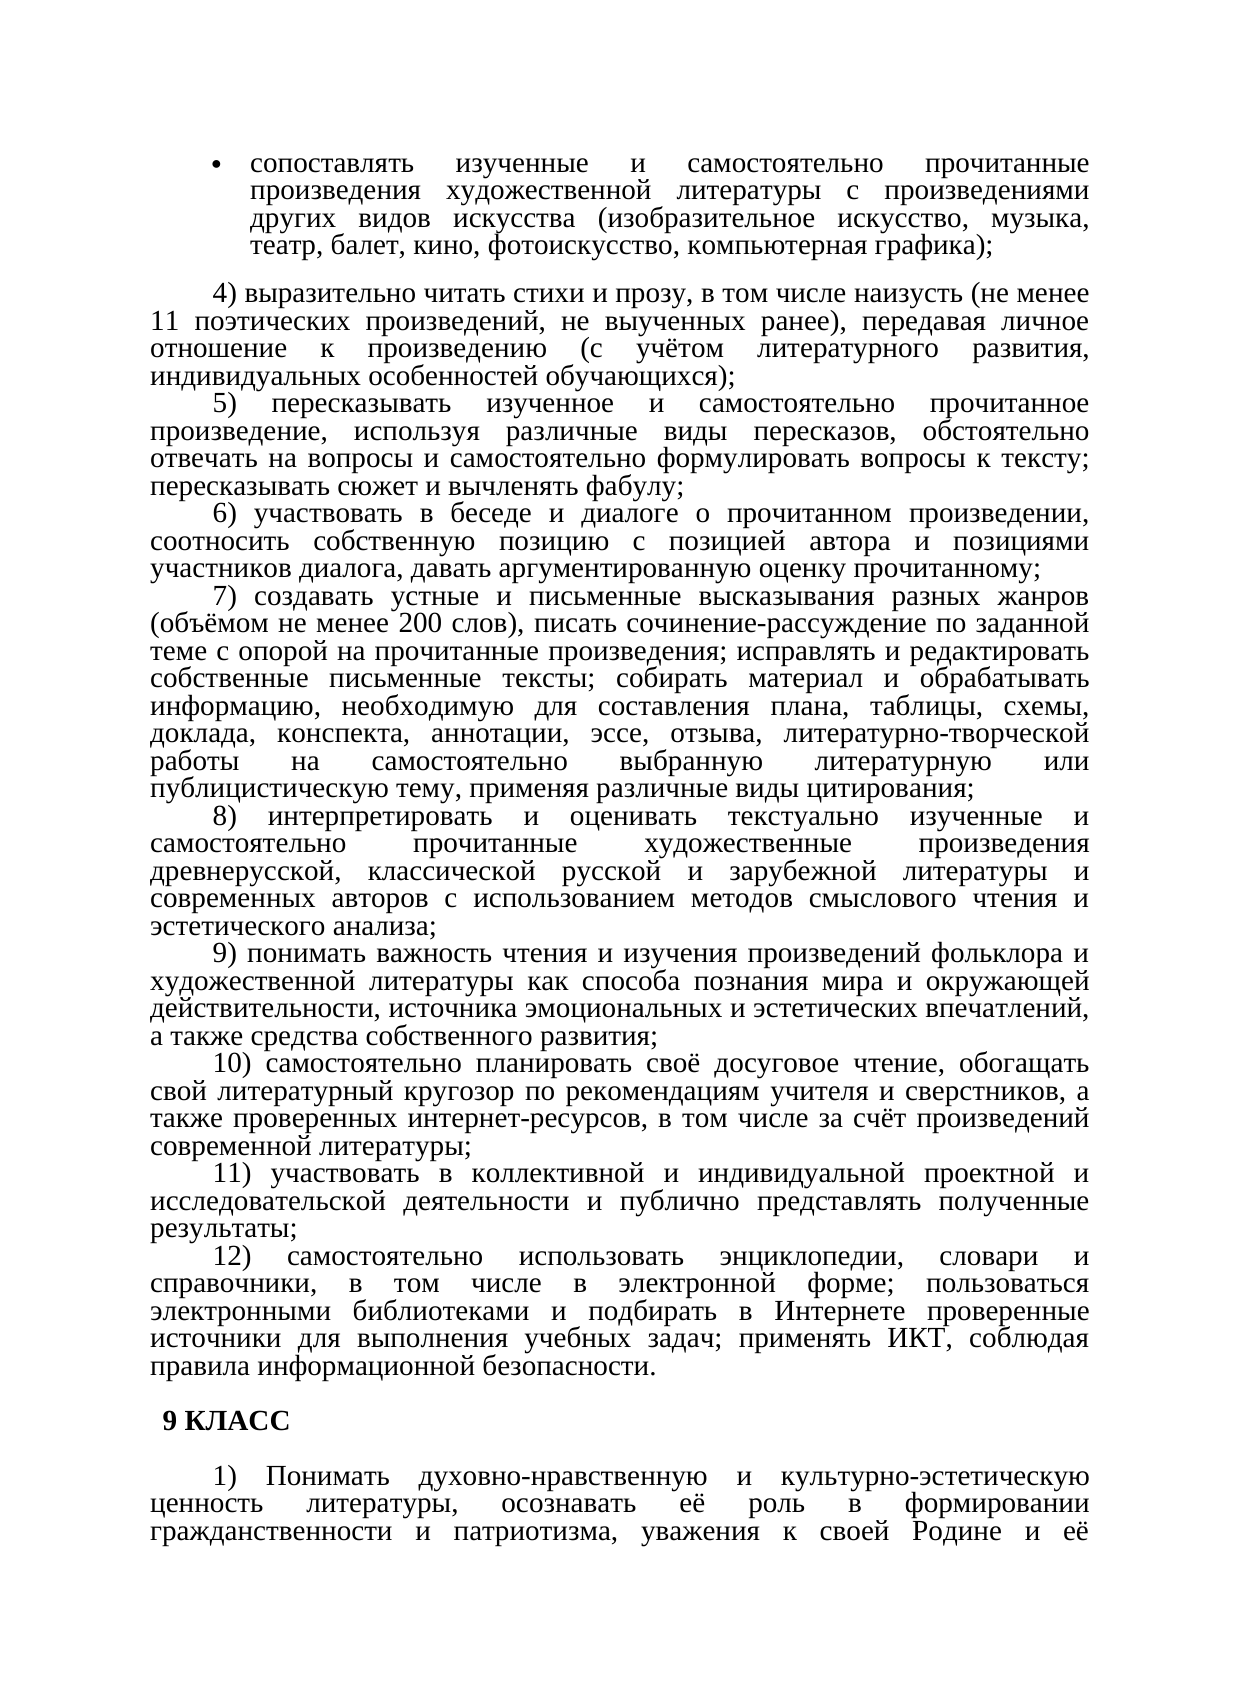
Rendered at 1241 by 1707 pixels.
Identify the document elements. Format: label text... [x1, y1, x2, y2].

text 7) создавать устные и письменные высказывания разных жанров (объёмом не менее 200 слов), писать сочинение-рассуждение по заданной теме с опорой на прочитанные произведения; исправлять и редактировать собственные письменные тексты; собирать материал и обрабатывать информацию, необходимую для составления плана, таблицы, схемы, доклада, конспекта, аннотации, эссе, отзыва, литературно-творческой работы на самостоятельно выбранную литературную или публицистическую тему, применяя различные виды цитирования; [150, 583, 1090, 803]
text 11) участвовать в коллективной и индивидуальной проектной и исследовательской деятельности и публично представлять полученные результаты; [150, 1161, 1090, 1243]
text 5) пересказывать изученное и самостоятельно прочитанное произведение, используя различные виды пересказов, обстоятельно отвечать на вопросы и самостоятельно формулировать вопросы к тексту; пересказывать сюжет и вычленять фабулу; [150, 391, 1090, 501]
text 12) самостоятельно использовать энциклопедии, словари и справочники, в том числе в электронной форме; пользоваться электронными библиотеками и подбирать в Интернете проверенные источники для выполнения учебных задач; применять ИКТ, соблюдая правила информационной безопасности. [150, 1243, 1090, 1381]
text 8) интерпретировать и оценивать текстуально изученные и самостоятельно прочитанные художественные произведения древнерусской, классической русской и зарубежной литературы и современных авторов с использованием методов смыслового чтения и эстетического анализа; [150, 803, 1090, 941]
text 4) выразительно читать стихи и прозу, в том числе наизусть (не менее 11 поэтических произведений, не выученных ранее), передавая личное отношение к произведению (с учётом литературного развития, индивидуальных особенностей обучающихся); [150, 281, 1090, 391]
text 10) самостоятельно планировать своё досуговое чтение, обогащать свой литературный кругозор по рекомендациям учителя и сверстников, а также проверенных интернет-ресурсов, в том числе за счёт произведений современной литературы; [150, 1051, 1090, 1161]
text 6) участвовать в беседе и диалоге о прочитанном произведении, соотносить собственную позицию с позицией автора и позициями участников диалога, давать аргументированную оценку прочитанному; [150, 501, 1090, 583]
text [150, 1463, 1090, 1546]
text 9) понимать важность чтения и изучения произведений фольклора и художественной литературы как способа познания мира и окружающей действительности, источника эмоциональных и эстетических впечатлений, а также средства собственного развития; [150, 941, 1090, 1051]
list сопоставлять изученные и самостоятельно прочитанные произведения художественной литературы с произведениями других видов искусства (изобразительное искусство, музыка, театр, балет, кино, фотоискусство, компьютерная графика); [212, 150, 1090, 260]
text 9 КЛАСС [162, 1408, 1090, 1436]
